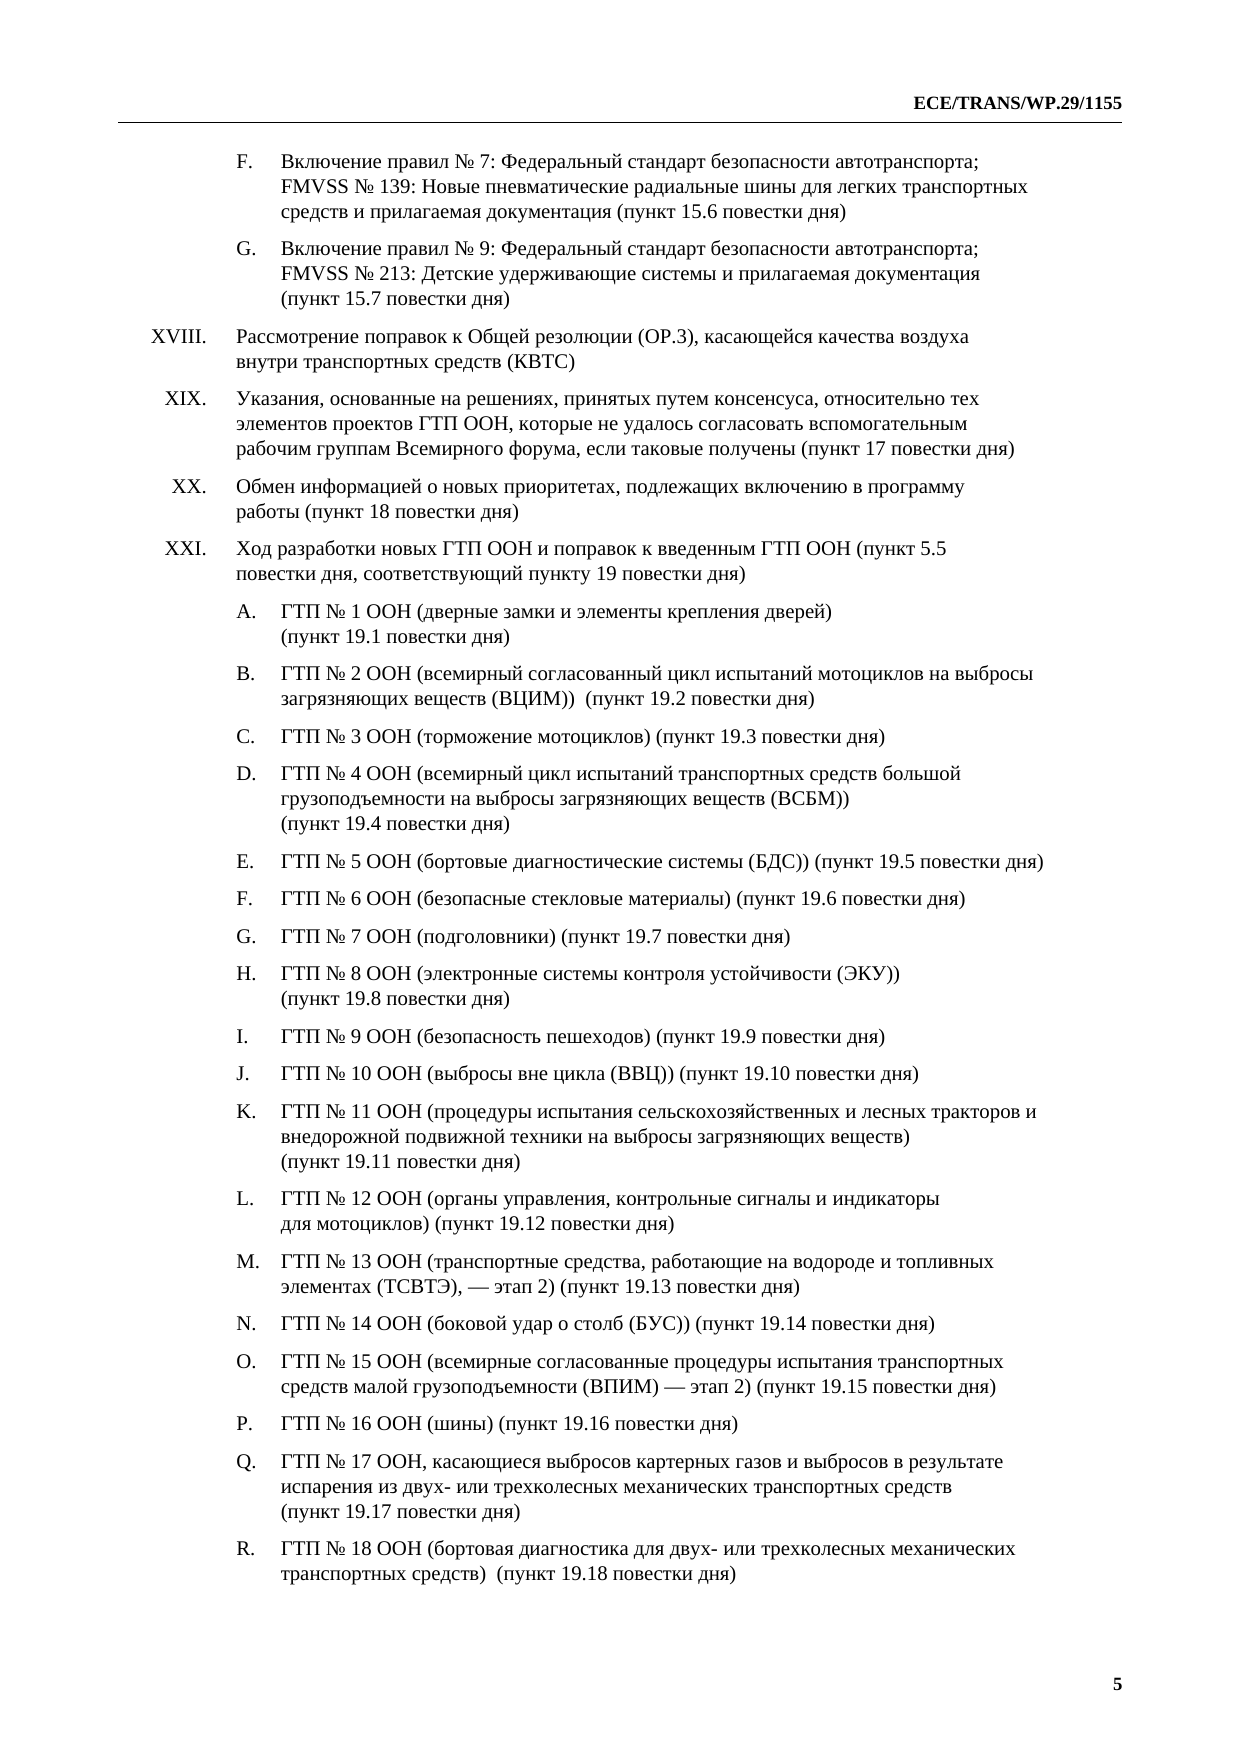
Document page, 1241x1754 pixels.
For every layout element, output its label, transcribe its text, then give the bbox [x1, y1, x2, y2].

text F. ГТП № 6 ООН (безопасные стекловые материалы) (пункт 19.6 повестки дня) 32 [118, 885, 1122, 910]
text B. ГТП № 2 ООН (всемирный согласованный цикл испытаний мотоциклов на выбросы загрязняющих веществ (ВЦИМ)) (пункт 19.2 повестки дня) 31 [118, 660, 1122, 710]
text XIX. Указания, основанные на решениях, принятых путем консенсуса, относительно тех элементов проектов ГТП ООН, которые не удалось согласовать вспомогательным рабочим группам Всемирного форума, если таковые получены (пункт 17 повестки дня) 31 [118, 385, 1122, 460]
text XX. Обмен информацией о новых приоритетах, подлежащих включению в программу работы (пункт 18 повестки дня) 31 [118, 473, 1122, 523]
text XVIII. Рассмотрение поправок к Общей резолюции (ОР.3), касающейся качества воздуха внутри транспортных средств (КВТС) 31 [118, 323, 1122, 373]
text XXI. Ход разработки новых ГТП ООН и поправок к введенным ГТП ООН (пункт 5.5 повестки дня, соответствующий пункту 19 повестки дня) 31 [118, 535, 1122, 585]
text H. ГТП № 8 ООН (электронные системы контроля устойчивости (ЭКУ)) (пункт 19.8 повестки дня) 33 [118, 960, 1122, 1010]
text E. ГТП № 5 ООН (бортовые диагностические системы (БДС)) (пункт 19.5 повестки дня) 32 [118, 848, 1122, 873]
text O. ГТП № 15 ООН (всемирные согласованные процедуры испытания транспортных средств малой грузоподъемности (ВПИМ) — этап 2) (пункт 19.15 повестки дня) 34 [118, 1348, 1122, 1398]
text M. ГТП № 13 ООН (транспортные средства, работающие на водороде и топливных элементах (ТСВТЭ), — этап 2) (пункт 19.13 повестки дня) 34 [118, 1248, 1122, 1298]
text G. Включение правил № 9: Федеральный стандарт безопасности автотранспорта; FMVSS № 213: Детские удерживающие системы и прилагаемая документация (пункт 15.7 повестки дня) 30 [118, 235, 1122, 310]
text K. ГТП № 11 ООН (процедуры испытания сельскохозяйственных и лесных тракторов и внедорожной подвижной техники на выбросы загрязняющих веществ) (пункт 19.11 повестки дня) 33 [118, 1098, 1122, 1173]
text F. Включение правил № 7: Федеральный стандарт безопасности автотранспорта; FMVSS № 139: Новые пневматические радиальные шины для легких транспортных средств и прилагаемая документация (пункт 15.6 повестки дня) 30 [118, 148, 1122, 223]
text J. ГТП № 10 ООН (выбросы вне цикла (ВВЦ)) (пункт 19.10 повестки дня) 33 [118, 1060, 1122, 1085]
text A. ГТП № 1 ООН (дверные замки и элементы крепления дверей) (пункт 19.1 повестки дня) 31 [118, 598, 1122, 648]
text I. ГТП № 9 ООН (безопасность пешеходов) (пункт 19.9 повестки дня) 33 [118, 1023, 1122, 1048]
text L. ГТП № 12 ООН (органы управления, контрольные сигналы и индикаторы для мотоциклов) (пункт 19.12 повестки дня) 33 [118, 1185, 1122, 1235]
text P. ГТП № 16 ООН (шины) (пункт 19.16 повестки дня) 34 [118, 1410, 1122, 1435]
text C. ГТП № 3 ООН (торможение мотоциклов) (пункт 19.3 повестки дня) 32 [118, 723, 1122, 748]
text R. ГТП № 18 ООН (бортовая диагностика для двух- или трехколесных механических транспортных средств) (пункт 19.18 повестки дня) 35 [118, 1535, 1122, 1585]
text Q. ГТП № 17 ООН, касающиеся выбросов картерных газов и выбросов в результате испарения из двух- или трехколесных механических транспортных средств (пункт 19.17 повестки дня) 35 [118, 1448, 1122, 1523]
text G. ГТП № 7 ООН (подголовники) (пункт 19.7 повестки дня) 32 [118, 923, 1122, 948]
text D. ГТП № 4 ООН (всемирный цикл испытаний транспортных средств большой грузоподъемности на выбросы загрязняющих веществ (ВСБМ)) (пункт 19.4 повестки дня) 32 [118, 760, 1122, 835]
text N. ГТП № 14 ООН (боковой удар о столб (БУС)) (пункт 19.14 повестки дня) 34 [118, 1310, 1122, 1335]
